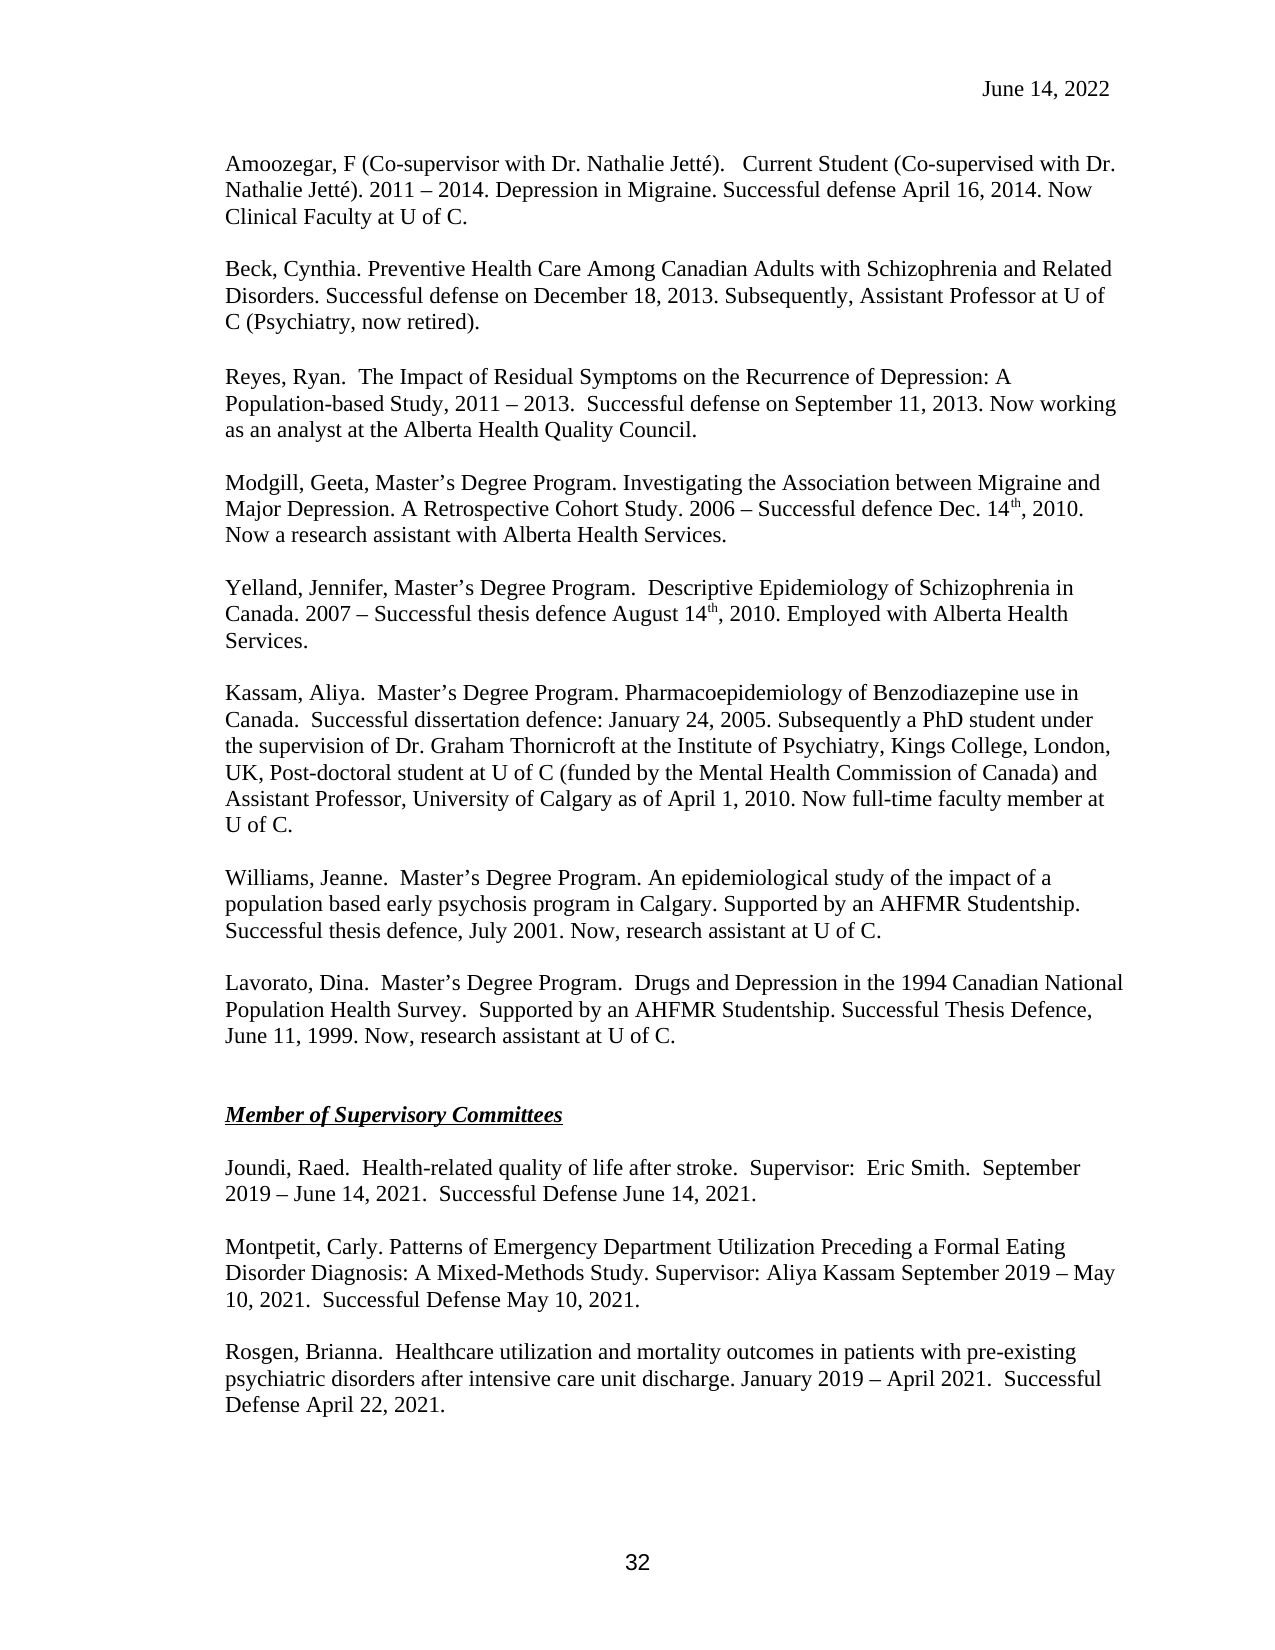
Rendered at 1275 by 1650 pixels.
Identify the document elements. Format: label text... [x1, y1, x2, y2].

text Williams, Jeanne. Master’s Degree Program. An epidemiological study of the impact of a population based early psychosis program in Calgary. Supported by an AHFMR Studentship. Successful thesis defence, July 2001. Now, research assistant at U of C. [225, 864, 1125, 943]
text Montpetit, Carly. Patterns of Emergency Department Utilization Preceding a Formal Eating Disorder Diagnosis: A Mixed-Methods Study. Supervisor: Aliya Kassam September 2019 – May 10, 2021. Successful Defense May 10, 2021. [225, 1233, 1125, 1312]
text Amoozegar, F (Co-supervisor with Dr. Nathalie Jetté). Current Student (Co-supervised with Dr. Nathalie Jetté). 2011 – 2014. Depression in Migraine. Successful defense April 16, 2014. Now Clinical Faculty at U of C. [225, 150, 1125, 229]
text Modgill, Geeta, Master’s Degree Program. Investigating the Association between Migraine and Major Depression. A Retrospective Cohort Study. 2006 – Successful defence Dec. 14th, 2010. Now a research assistant with Alberta Health Services. [225, 469, 1125, 548]
text Lavorato, Dina. Master’s Degree Program. Drugs and Depression in the 1994 Canadian National Population Health Survey. Supported by an AHFMR Studentship. Successful Thesis Defence, June 11, 1999. Now, research assistant at U of C. [225, 969, 1125, 1048]
text Beck, Cynthia. Preventive Health Care Among Canadian Adults with Schizophrenia and Related Disorders. Successful defense on December 18, 2013. Subsequently, Assistant Professor at U of C (Psychiatry, now retired). [225, 255, 1125, 334]
text Reyes, Ryan. The Impact of Residual Symptoms on the Recurrence of Depression: A Population-based Study, 2011 – 2013. Successful defense on September 11, 2013. Now working as an analyst at the Alberta Health Quality Council. [225, 363, 1125, 442]
text Kassam, Aliya. Master’s Degree Program. Pharmacoepidemiology of Benzodiazepine use in Canada. Successful dissertation defence: January 24, 2005. Subsequently a PhD student under the supervision of Dr. Graham Thornicroft at the Institute of Psychiatry, Kings College, London, UK, Post-doctoral student at U of C (funded by the Mental Health Commission of Canada) and Assistant Professor, University of Calgary as of April 1, 2010. Now full-time faculty member at U of C. [225, 679, 1125, 838]
text Member of Supervisory Committees [225, 1101, 1125, 1127]
text Rosgen, Brianna. Healthcare utilization and mortality outcomes in patients with pre-existing psychiatric disorders after intensive care unit discharge. January 2019 – April 2021. Successful Defense April 22, 2021. [225, 1338, 1125, 1417]
text Yelland, Jennifer, Master’s Degree Program. Descriptive Epidemiology of Schizophrenia in Canada. 2007 – Successful thesis defence August 14th, 2010. Employed with Alberta Health Services. [225, 574, 1125, 653]
text Joundi, Raed. Health-related quality of life after stroke. Supervisor: Eric Smith. September 2019 – June 14, 2021. Successful Defense June 14, 2021. [225, 1154, 1125, 1207]
